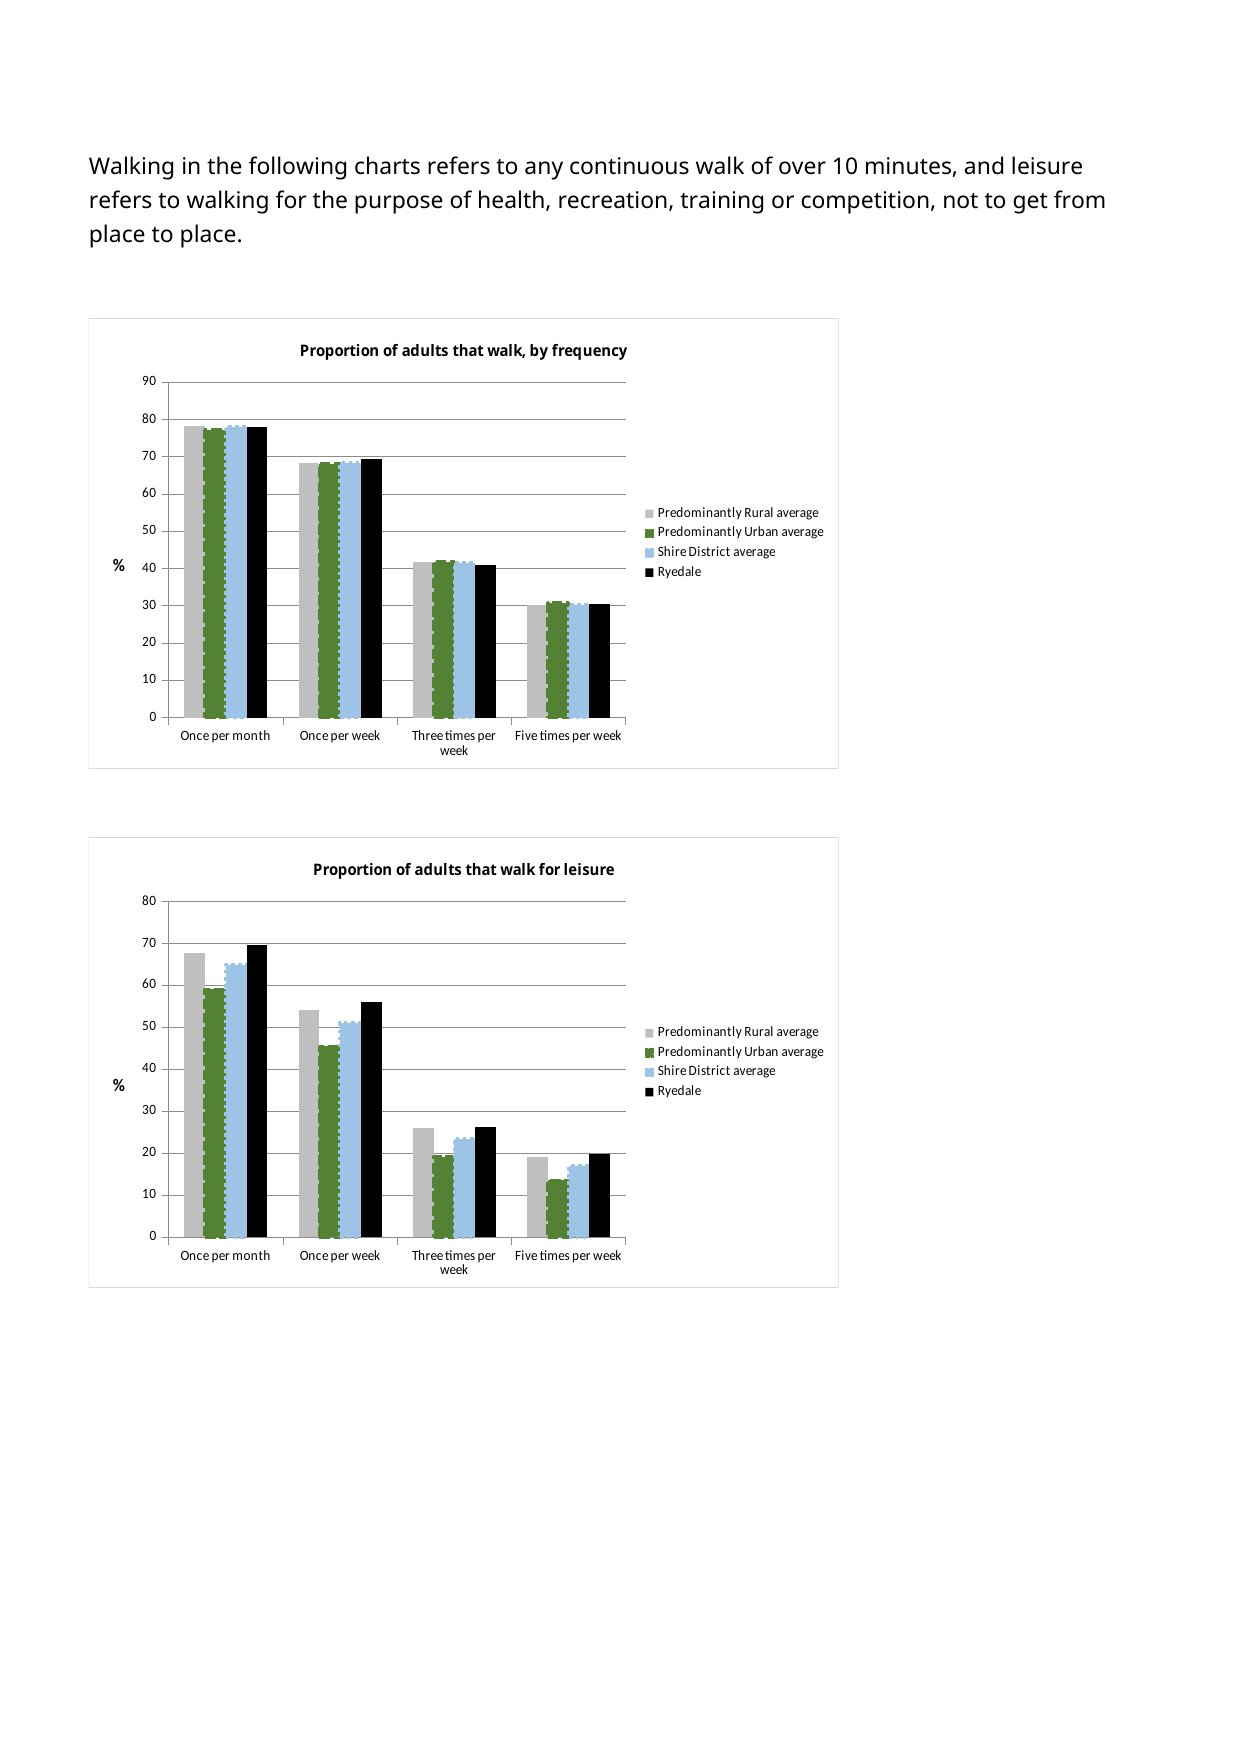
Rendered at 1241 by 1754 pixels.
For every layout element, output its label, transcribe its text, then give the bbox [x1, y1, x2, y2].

text Walking in the following charts refers to any continuous walk of over 10 minutes, and leisure refers to walking for the purpose of health, recreation, training or competition, not to get from place to place. [89, 150, 1152, 249]
